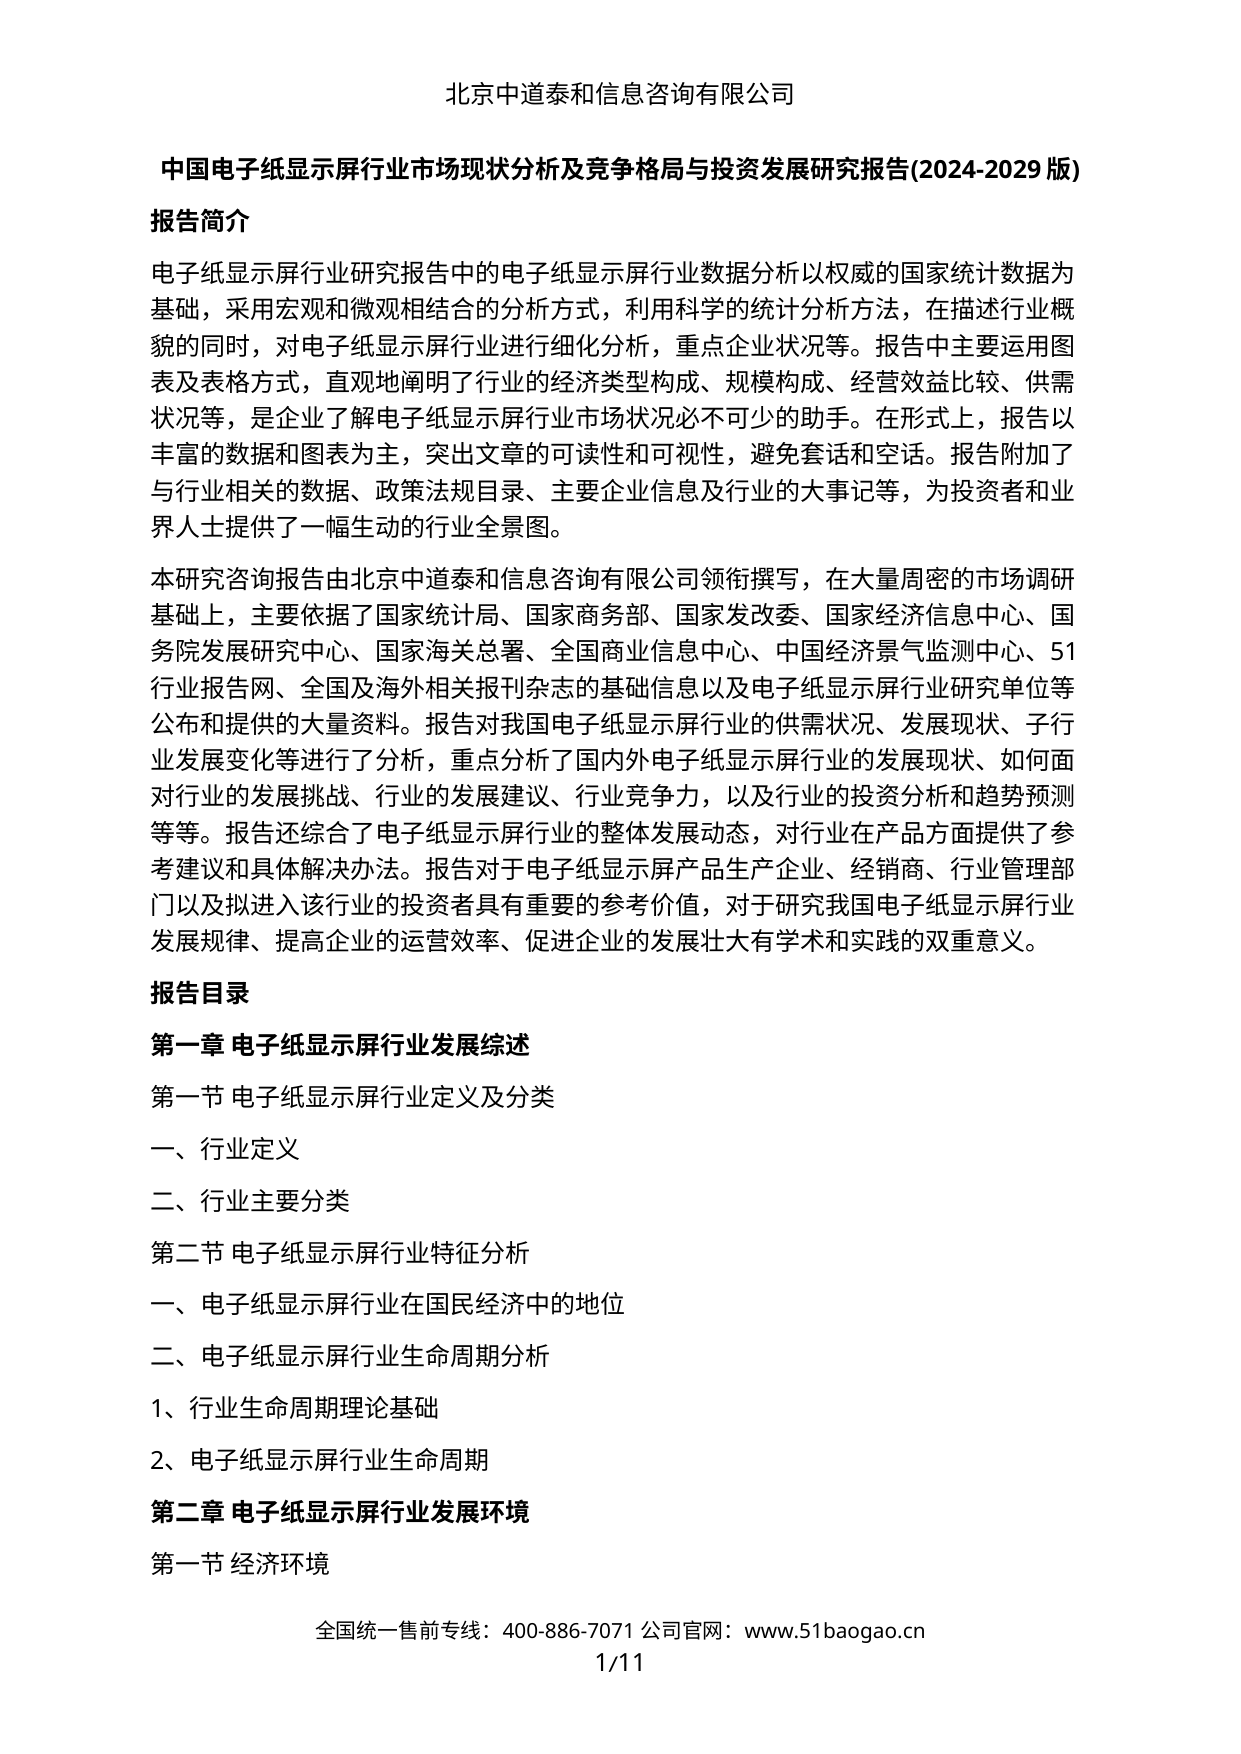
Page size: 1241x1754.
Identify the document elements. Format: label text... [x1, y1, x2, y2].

text 二、电子纸显示屏行业生命周期分析 [150, 1337, 1090, 1373]
text 一、电子纸显示屏行业在国民经济中的地位 [150, 1285, 1090, 1321]
text 中国电子纸显示屏行业市场现状分析及竞争格局与投资发展研究报告(2024-2029版) [150, 150, 1090, 186]
text 第一章 电子纸显示屏行业发展综述 [150, 1026, 1090, 1062]
text 二、行业主要分类 [150, 1181, 1090, 1217]
text 2、电子纸显示屏行业生命周期 [150, 1441, 1090, 1477]
text 第二节 电子纸显示屏行业特征分析 [150, 1233, 1090, 1269]
text 电子纸显示屏行业研究报告中的电子纸显示屏行业数据分析以权威的国家统计数据为基础，采用宏观和微观相结合的分析方式，利用科学的统计分析方法，在描述行业概貌的同时，对电子纸显示屏行业进行细化分析，重点企业状况等。报告中主要运用图表及表格方式，直观地阐明了行业的经济类型构成、规模构成、经营效益比较、供需状况等，是企业了解电子纸显示屏行业市场状况必不可少的助手。在形式上，报告以丰富的数据和图表为主，突出文章的可读性和可视性，避免套话和空话。报告附加了与行业相关的数据、政策法规目录、主要企业信息及行业的大事记等，为投资者和业界人士提供了一幅生动的行业全景图。 [150, 254, 1090, 544]
text 1、行业生命周期理论基础 [150, 1389, 1090, 1425]
text 报告简介 [150, 202, 1090, 238]
text 第一节 电子纸显示屏行业定义及分类 [150, 1077, 1090, 1114]
text 一、行业定义 [150, 1129, 1090, 1166]
text 第二章 电子纸显示屏行业发展环境 [150, 1492, 1090, 1529]
text 报告目录 [150, 974, 1090, 1010]
text 第一节 经济环境 [150, 1544, 1090, 1581]
text 本研究咨询报告由北京中道泰和信息咨询有限公司领衔撰写，在大量周密的市场调研基础上，主要依据了国家统计局、国家商务部、国家发改委、国家经济信息中心、国务院发展研究中心、国家海关总署、全国商业信息中心、中国经济景气监测中心、51行业报告网、全国及海外相关报刊杂志的基础信息以及电子纸显示屏行业研究单位等公布和提供的大量资料。报告对我国电子纸显示屏行业的供需状况、发展现状、子行业发展变化等进行了分析，重点分析了国内外电子纸显示屏行业的发展现状、如何面对行业的发展挑战、行业的发展建议、行业竞争力，以及行业的投资分析和趋势预测等等。报告还综合了电子纸显示屏行业的整体发展动态，对行业在产品方面提供了参考建议和具体解决办法。报告对于电子纸显示屏产品生产企业、经销商、行业管理部门以及拟进入该行业的投资者具有重要的参考价值，对于研究我国电子纸显示屏行业发展规律、提高企业的运营效率、促进企业的发展壮大有学术和实践的双重意义。 [150, 559, 1090, 958]
